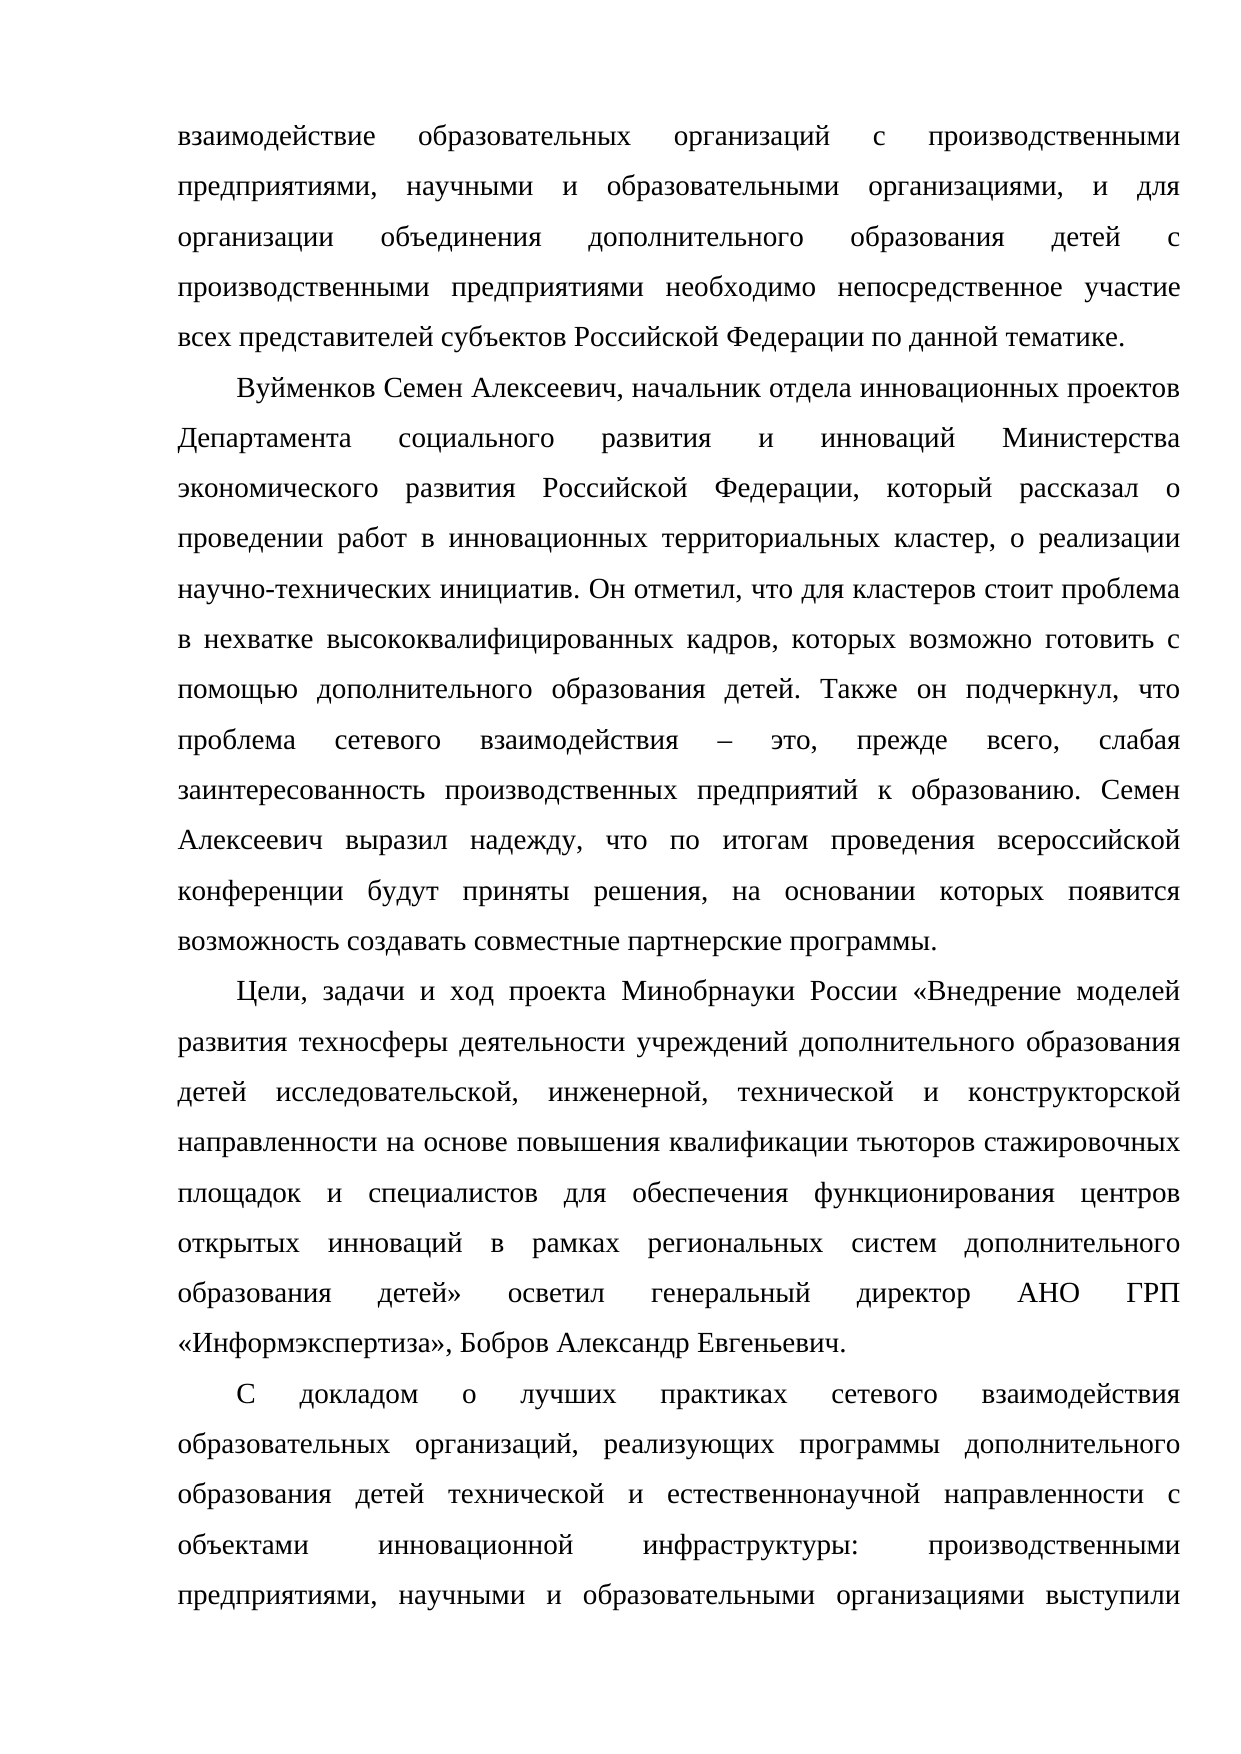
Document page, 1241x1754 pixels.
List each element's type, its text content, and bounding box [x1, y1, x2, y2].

text Вуйменков Семен Алексеевич, начальник отдела инновационных проектов Департамента социального развития и инноваций Министерства экономического развития Российской Федерации, который рассказал о проведении работ в инновационных территориальных кластер, о реализации научно-технических инициатив. Он отметил, что для кластеров стоит проблема в нехватке высококвалифицированных кадров, которых возможно готовить с помощью дополнительного образования детей. Также он подчеркнул, что проблема сетевого взаимодействия – это, прежде всего, слабая заинтересованность производственных предприятий к образованию. Семен Алексеевич выразил надежду, что по итогам проведения всероссийской конференции будут приняты решения, на основании которых появится возможность создавать совместные партнерские программы. [177, 370, 1181, 957]
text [177, 118, 1181, 353]
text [177, 1376, 1181, 1611]
text Цели, задачи и ход проекта Минобрнауки России «Внедрение моделей развития техносферы деятельности учреждений дополнительного образования детей исследовательской, инженерной, технической и конструкторской направленности на основе повышения квалификации тьюторов стажировочных площадок и специалистов для обеспечения функционирования центров открытых инноваций в рамках региональных систем дополнительного образования детей» осветил генеральный директор АНО ГРП «Информэкспертиза», Бобров Александр Евгеньевич. [177, 973, 1181, 1359]
